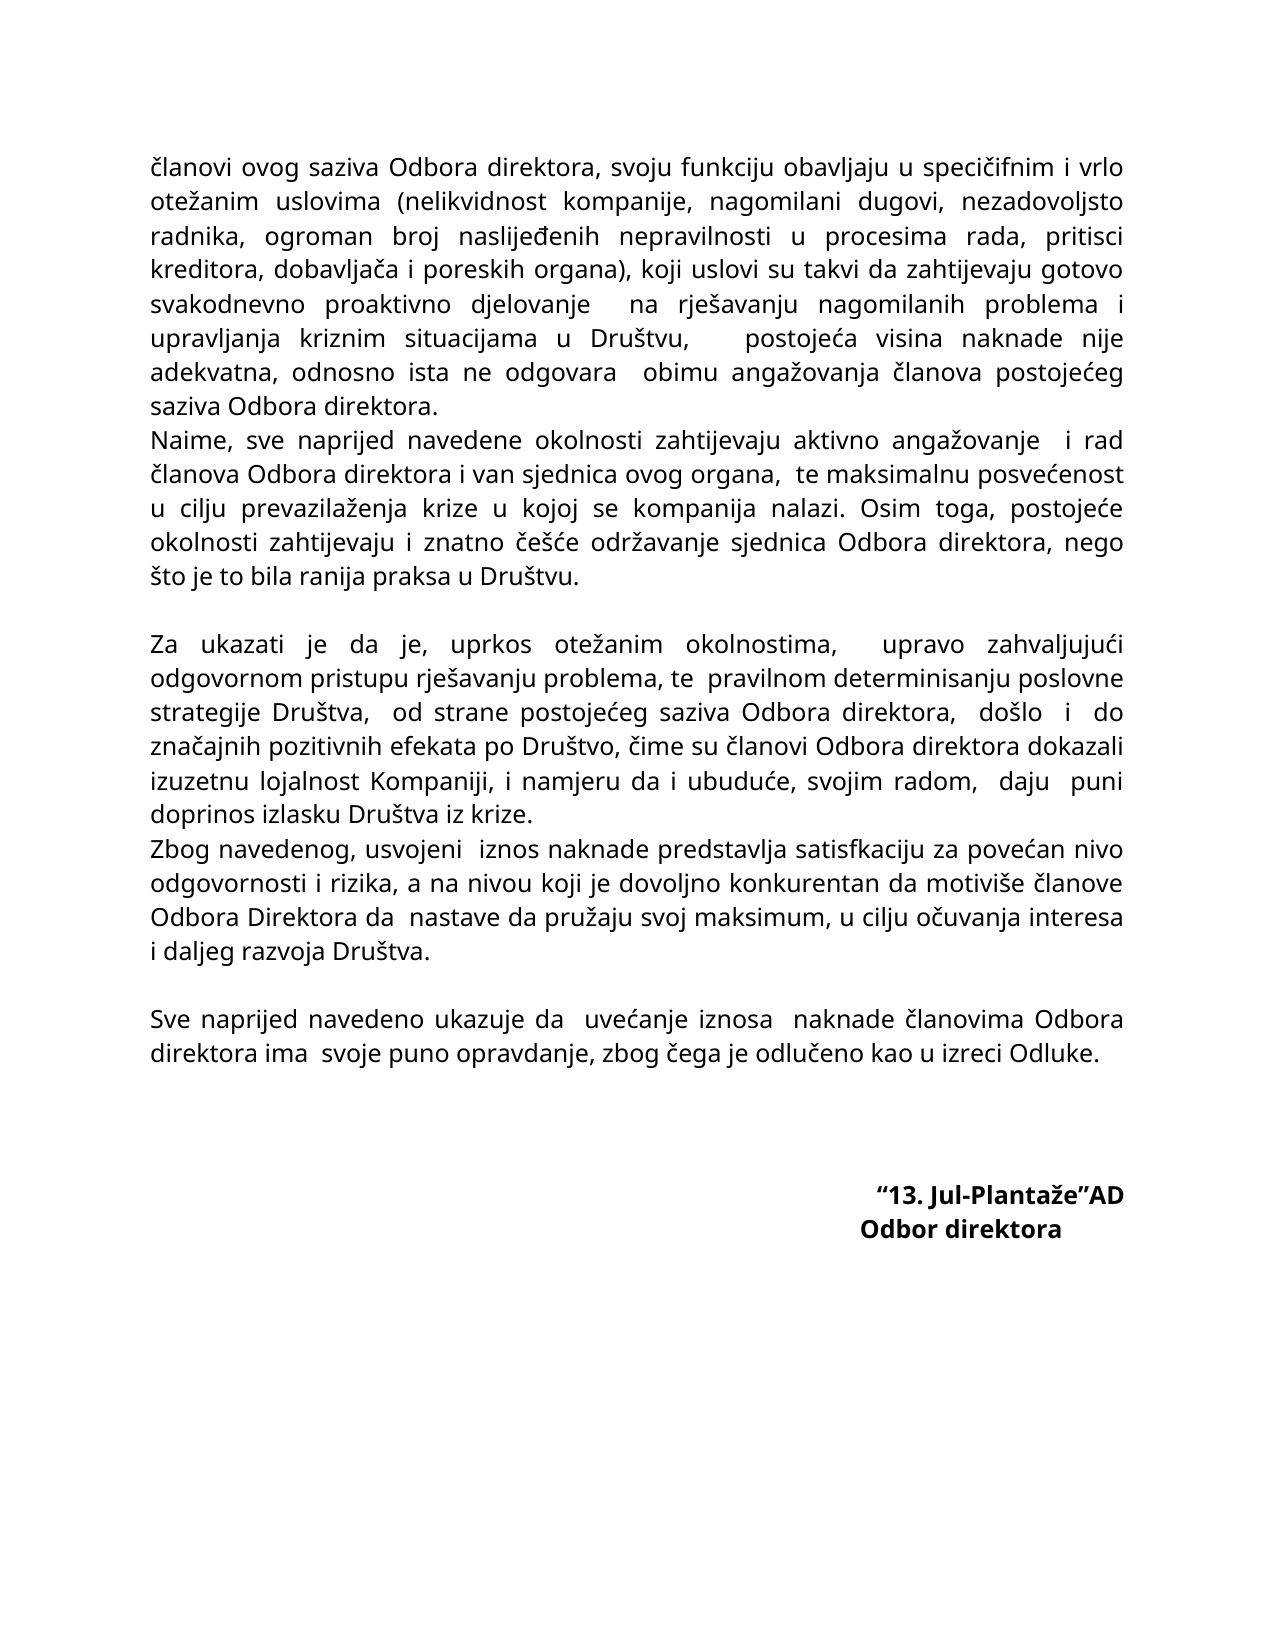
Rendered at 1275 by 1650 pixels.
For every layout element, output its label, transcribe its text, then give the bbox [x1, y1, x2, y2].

text Zbog navedenog, usvojeni iznos naknade predstavlja satisfkaciju za povećan nivo odgovornosti i rizika, a na nivou koji je dovoljno konkurentan da motiviše članove Odbora Direktora da nastave da pružaju svoj maksimum, u cilju očuvanja interesa i daljeg razvoja Društva. [150, 831, 1125, 967]
text Odbor direktora [150, 1212, 1125, 1246]
text Za ukazati je da je, uprkos otežanim okolnostima, upravo zahvaljujući odgovornom pristupu rješavanju problema, te pravilnom determinisanju poslovne strategije Društva, od strane postojećeg saziva Odbora direktora, došlo i do značajnih pozitivnih efekata po Društvo, čime su članovi Odbora direktora dokazali izuzetnu lojalnost Kompaniji, i namjeru da i ubuduće, svojim radom, daju puni doprinos izlasku Društva iz krize. [150, 627, 1125, 831]
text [150, 150, 1125, 422]
text Sve naprijed navedeno ukazuje da uvećanje iznosa naknade članovima Odbora direktora ima svoje puno opravdanje, zbog čega je odlučeno kao u izreci Odluke. [150, 1002, 1125, 1070]
text Naime, sve naprijed navedene okolnosti zahtijevaju aktivno angažovanje i rad članova Odbora direktora i van sjednica ovog organa, te maksimalnu posvećenost u cilju prevazilaženja krize u kojoj se kompanija nalazi. Osim toga, postojeće okolnosti zahtijevaju i znatno češće održavanje sjednica Odbora direktora, nego što je to bila ranija praksa u Društvu. [150, 422, 1125, 593]
text “13. Jul-Plantaže”AD [150, 1178, 1125, 1212]
